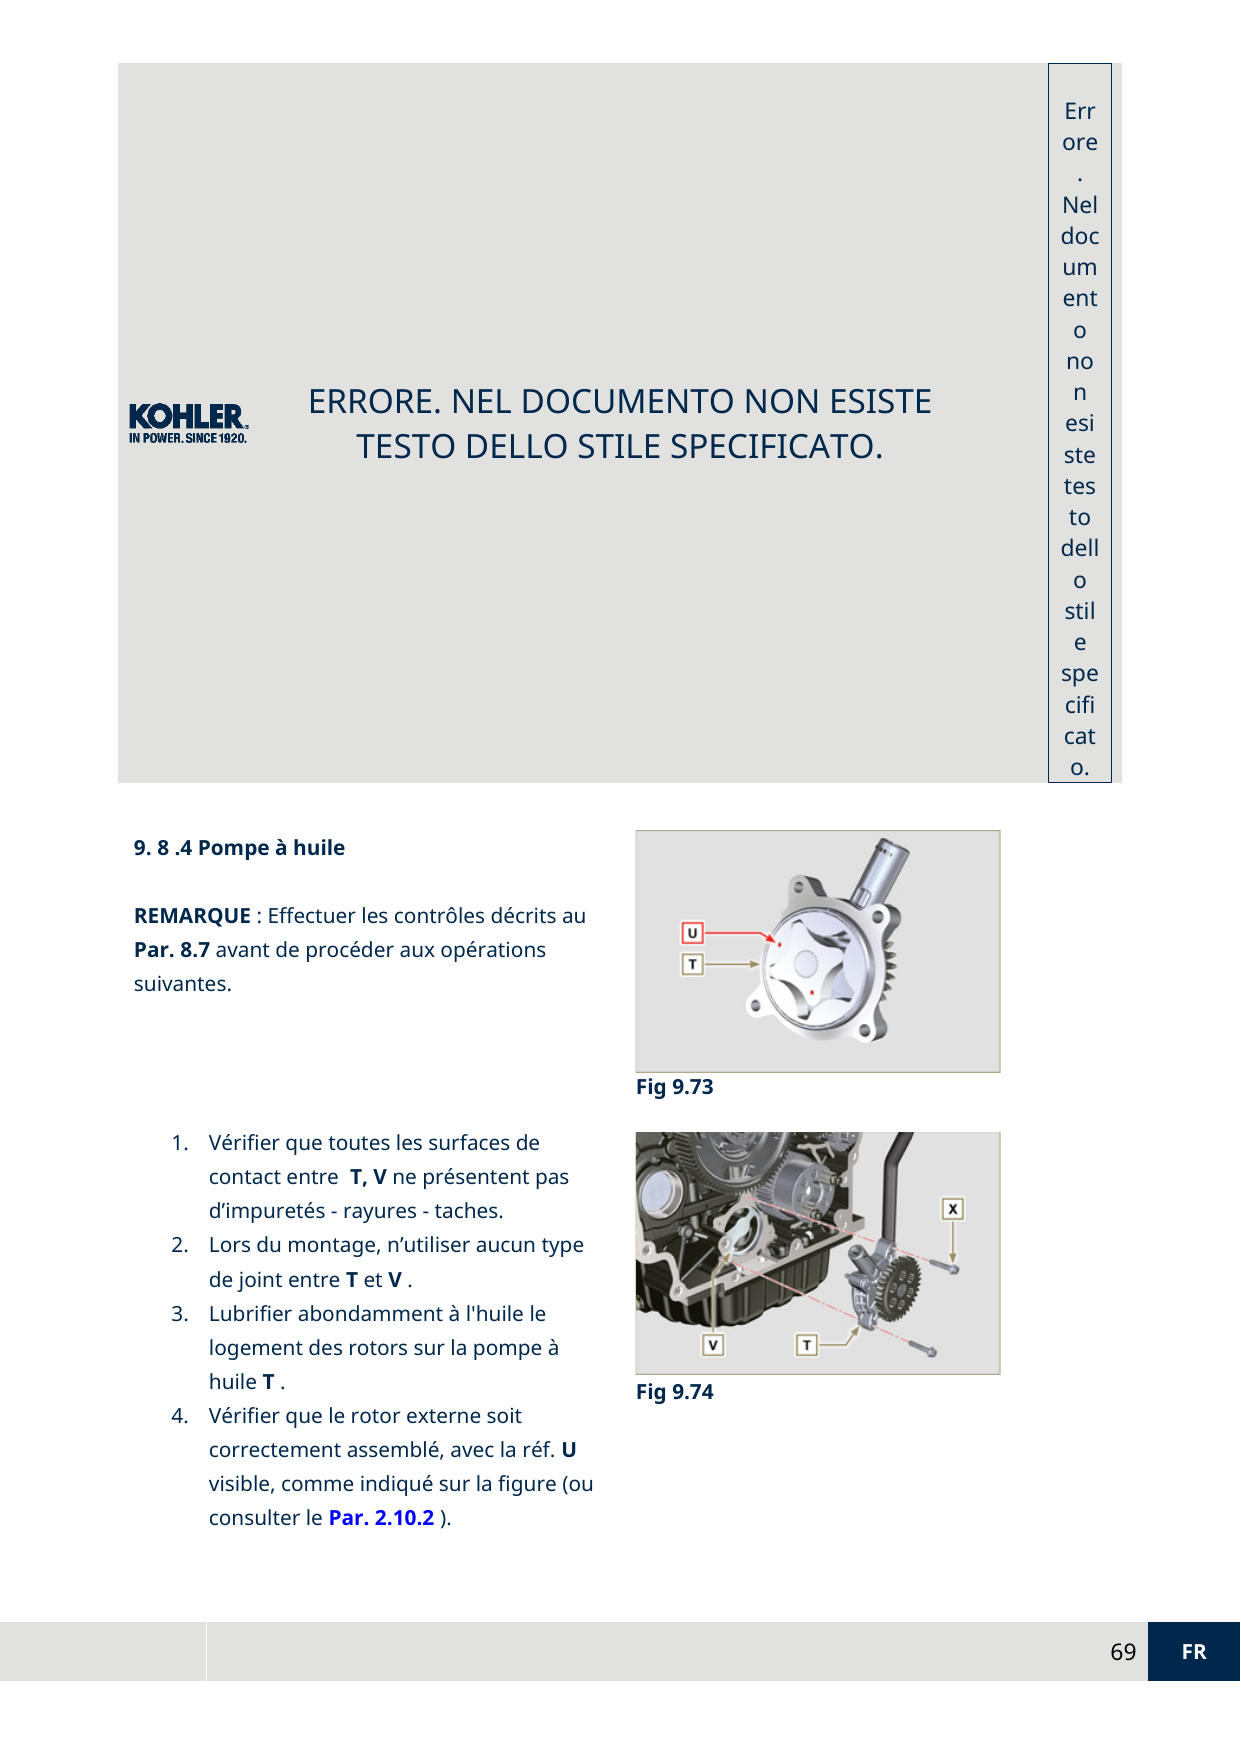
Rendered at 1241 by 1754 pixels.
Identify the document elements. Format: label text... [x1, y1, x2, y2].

table_cell Fig 9.73 [620, 815, 1122, 1116]
picture [635, 830, 1002, 1073]
picture [129, 403, 249, 443]
table_cell Fig 9.74 [620, 1116, 1122, 1549]
table_cell 9. 8 .4 Pompe à huile REMARQUE : Effectuer les contrôles décrits au Par. 8.7 avant de procéder aux opérations suivantes. Vérifier que toutes les surfaces de contact entre T, V ne présentent pas d’impuretés - rayures - taches. Lors du montage, n’utiliser aucun type de joint entre T et V . Lubrifier abondamment à l'huile le logement des rotors sur la pompe à huile T . Vérifier que le rotor externe soit correctement assemblé, avec la réf. U visible, comme indiqué sur la figure (ou consulter le Par. 2.10.2 ). Fixer la pompe à huile T sur le carter V avec les vis X (couple de serrage 10 Nm ). [118, 815, 620, 1549]
picture [635, 1132, 1002, 1375]
